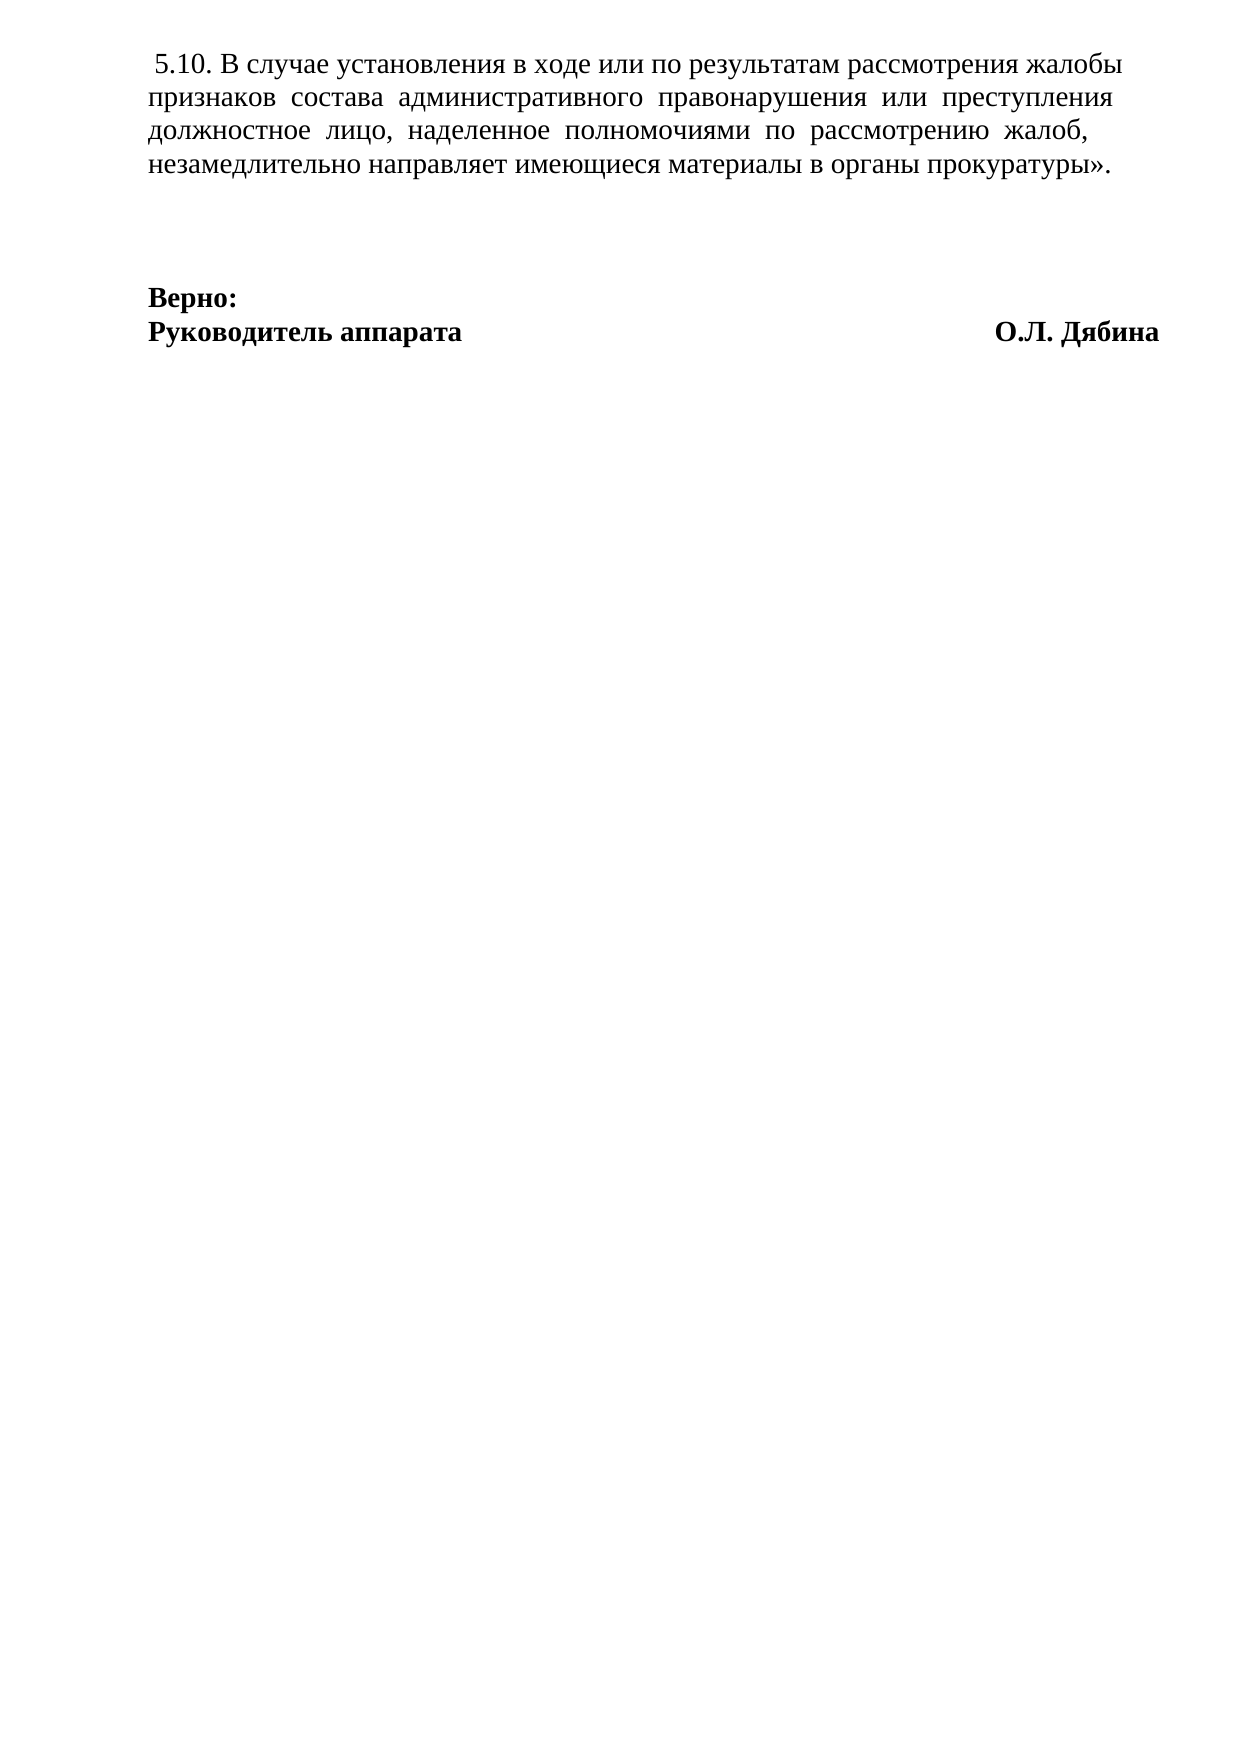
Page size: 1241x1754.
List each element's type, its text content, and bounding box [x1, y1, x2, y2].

text Руководитель аппарата О.Л. Дябина [148, 314, 1240, 348]
text Верно: [148, 280, 1240, 314]
text 5.10. В случае установления в ходе или по результатам рассмотрения жалобы признаков состава административного правонарушения или преступления должностное лицо, наделенное полномочиями по рассмотрению жалоб, незамедлительно направляет имеющиеся материалы в органы прокуратуры». [148, 46, 1203, 180]
